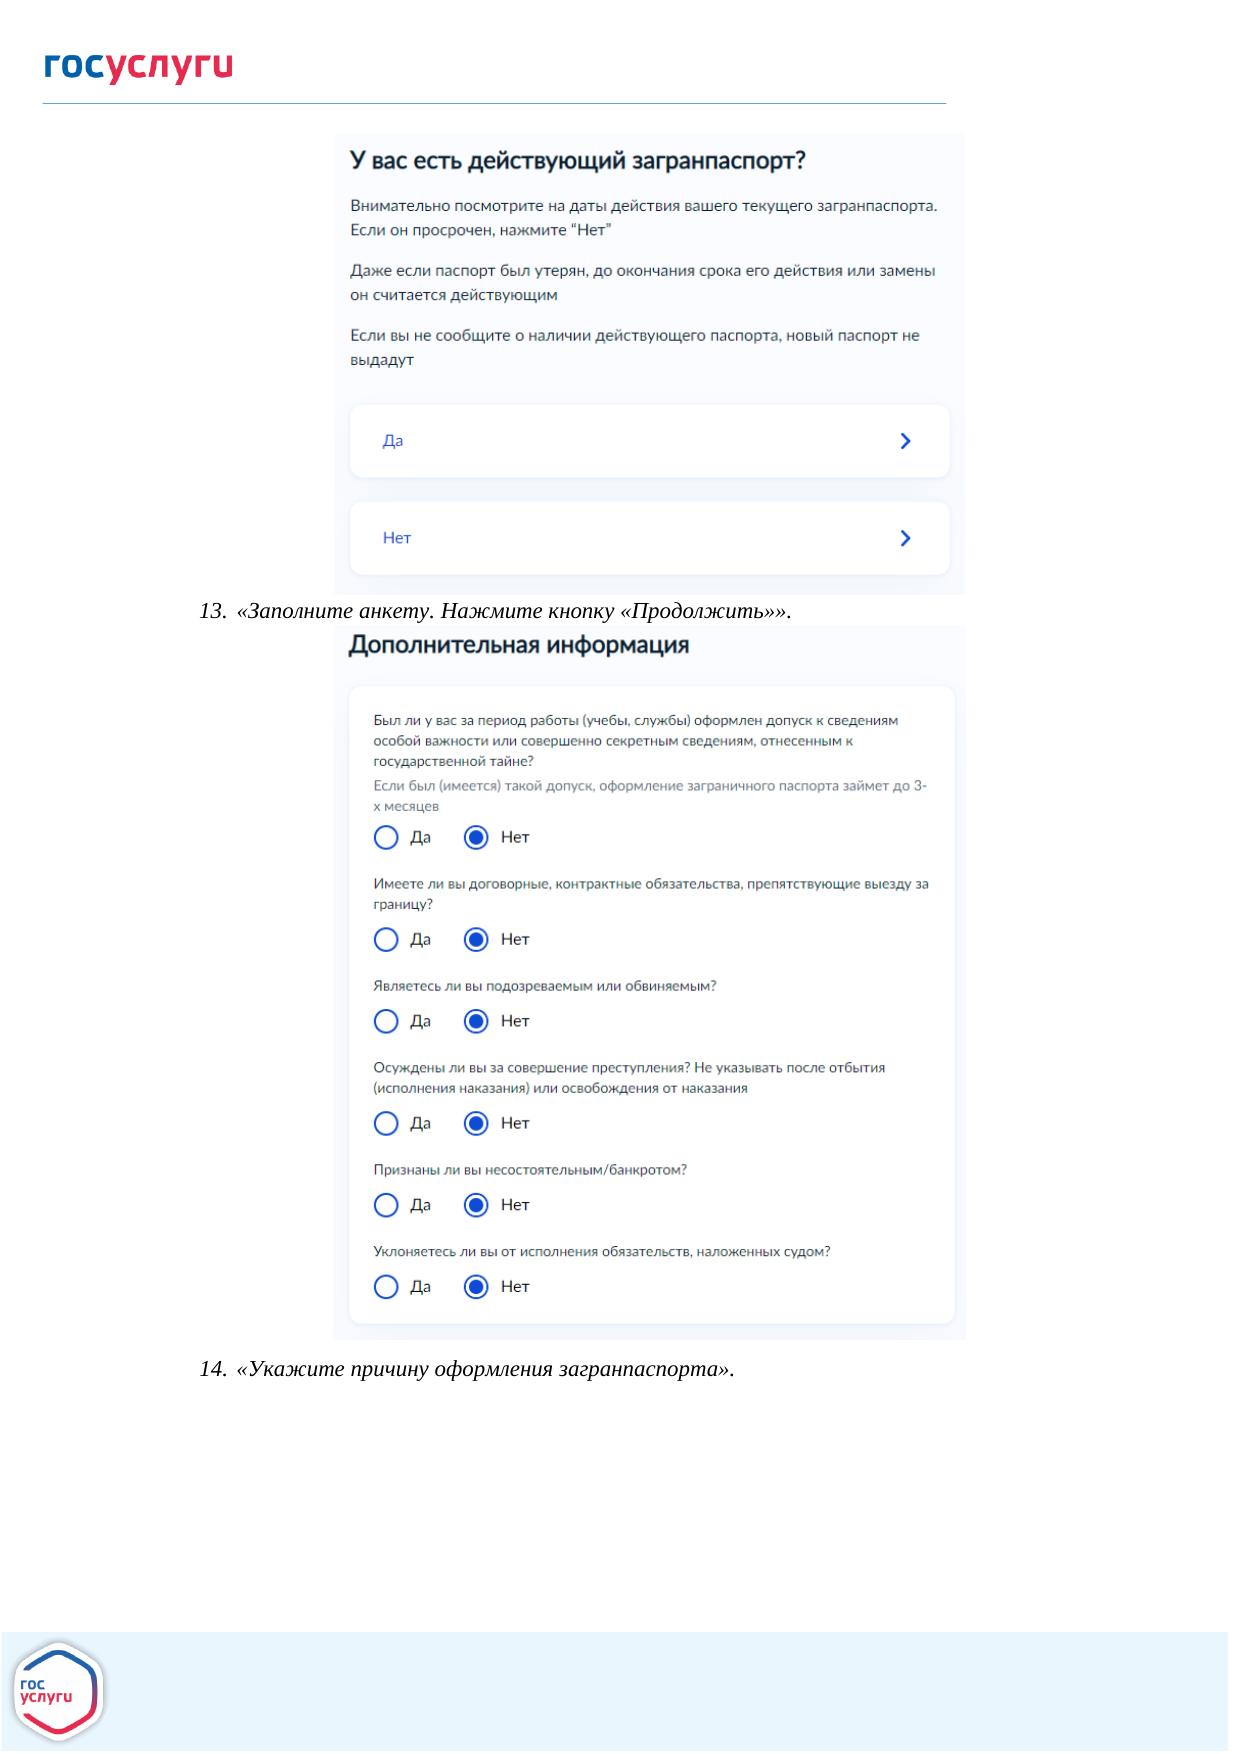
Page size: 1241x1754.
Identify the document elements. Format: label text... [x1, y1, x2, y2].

list «Укажите причину оформления загранпаспорта». [199, 1355, 1167, 1381]
picture [0, 0, 971, 113]
list «Заполните анкету. Нажмите кнопку «Продолжить»». [199, 597, 1167, 623]
picture [334, 133, 966, 595]
picture [333, 625, 967, 1340]
picture [0, 1629, 1227, 1751]
